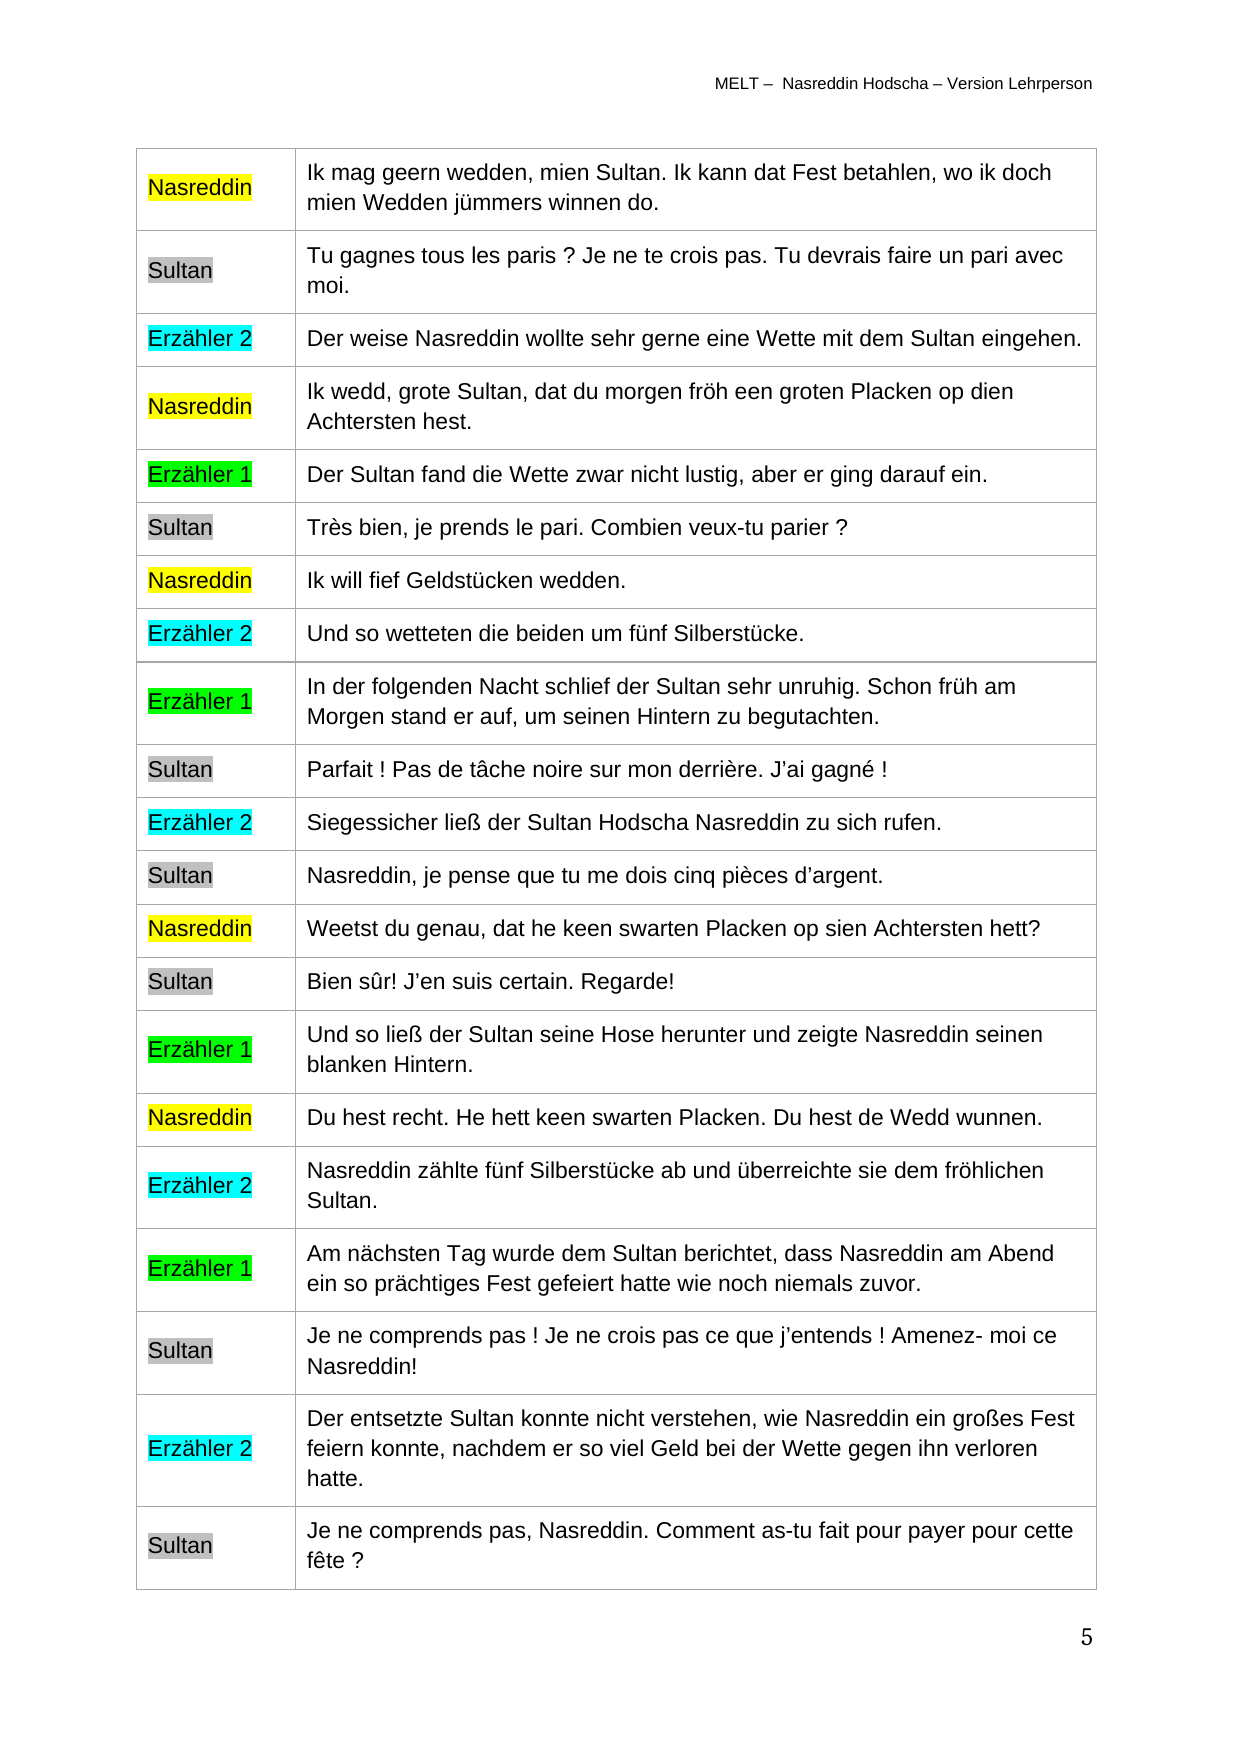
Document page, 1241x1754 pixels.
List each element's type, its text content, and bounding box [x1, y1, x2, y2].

table_cell Erzähler 2 [137, 798, 295, 850]
table_cell Erzähler 1 [137, 1011, 295, 1092]
table_cell Nasreddin [137, 1094, 295, 1146]
table_cell Sultan [137, 745, 295, 797]
table_cell Erzähler 1 [137, 450, 295, 502]
table_cell Der entsetzte Sultan konnte nicht verstehen, wie Nasreddin ein großes Fest feiern konnte, nachdem er so viel Geld bei der Wette gegen ihn verloren hatte. [296, 1395, 1096, 1506]
table_cell Je ne comprends pas ! Je ne crois pas ce que j’entends ! Amenez- moi ce Nasreddin! [296, 1312, 1096, 1394]
table_cell Der weise Nasreddin wollte sehr gerne eine Wette mit dem Sultan eingehen. [296, 314, 1096, 366]
table_cell Und so wetteten die beiden um fünf Silberstücke. [296, 609, 1096, 661]
table_cell Sultan [137, 1507, 295, 1588]
table_cell Der Sultan fand die Wette zwar nicht lustig, aber er ging darauf ein. [296, 450, 1096, 502]
table_cell Sultan [137, 851, 295, 903]
table_cell Ik mag geern wedden, mien Sultan. Ik kann dat Fest betahlen, wo ik doch mien Wedden jümmers winnen do. [296, 149, 1096, 230]
table_cell Sultan [137, 958, 295, 1010]
table_cell Nasreddin [137, 149, 295, 230]
table_cell Bien sûr! J’en suis certain. Regarde! [296, 958, 1096, 1010]
table_cell Erzähler 2 [137, 1147, 295, 1228]
table_cell Parfait ! Pas de tâche noire sur mon derrière. J’ai gagné ! [296, 745, 1096, 797]
table_cell Ik wedd, grote Sultan, dat du morgen fröh een groten Placken op dien Achtersten hest. [296, 367, 1096, 449]
table_cell Sultan [137, 503, 295, 555]
table_cell Weetst du genau, dat he keen swarten Placken op sien Achtersten hett? [296, 905, 1096, 957]
table_cell Ik will fief Geldstücken wedden. [296, 556, 1096, 608]
table_cell In der folgenden Nacht schlief der Sultan sehr unruhig. Schon früh am Morgen stand er auf, um seinen Hintern zu begutachten. [296, 663, 1096, 744]
table_cell Sultan [137, 1312, 295, 1394]
table_cell Erzähler 1 [137, 1229, 295, 1311]
table_cell Très bien, je prends le pari. Combien veux-tu parier ? [296, 503, 1096, 555]
table_cell Du hest recht. He hett keen swarten Placken. Du hest de Wedd wunnen. [296, 1094, 1096, 1146]
table_cell Nasreddin [137, 905, 295, 957]
table_cell Erzähler 2 [137, 1395, 295, 1506]
table_cell Nasreddin [137, 367, 295, 449]
table_cell Sultan [137, 231, 295, 313]
table_cell Tu gagnes tous les paris ? Je ne te crois pas. Tu devrais faire un pari avec moi. [296, 231, 1096, 313]
table_cell Erzähler 2 [137, 609, 295, 661]
table_cell Und so ließ der Sultan seine Hose herunter und zeigte Nasreddin seinen blanken Hintern. [296, 1011, 1096, 1092]
table_cell Siegessicher ließ der Sultan Hodscha Nasreddin zu sich rufen. [296, 798, 1096, 850]
table_cell Nasreddin, je pense que tu me dois cinq pièces d’argent. [296, 851, 1096, 903]
table_cell Je ne comprends pas, Nasreddin. Comment as-tu fait pour payer pour cette fête ? [296, 1507, 1096, 1588]
table_cell Am nächsten Tag wurde dem Sultan berichtet, dass Nasreddin am Abend ein so prächtiges Fest gefeiert hatte wie noch niemals zuvor. [296, 1229, 1096, 1311]
table_cell Erzähler 2 [137, 314, 295, 366]
table_cell Erzähler 1 [137, 663, 295, 744]
table_cell Nasreddin zählte fünf Silberstücke ab und überreichte sie dem fröhlichen Sultan. [296, 1147, 1096, 1228]
table_cell Nasreddin [137, 556, 295, 608]
